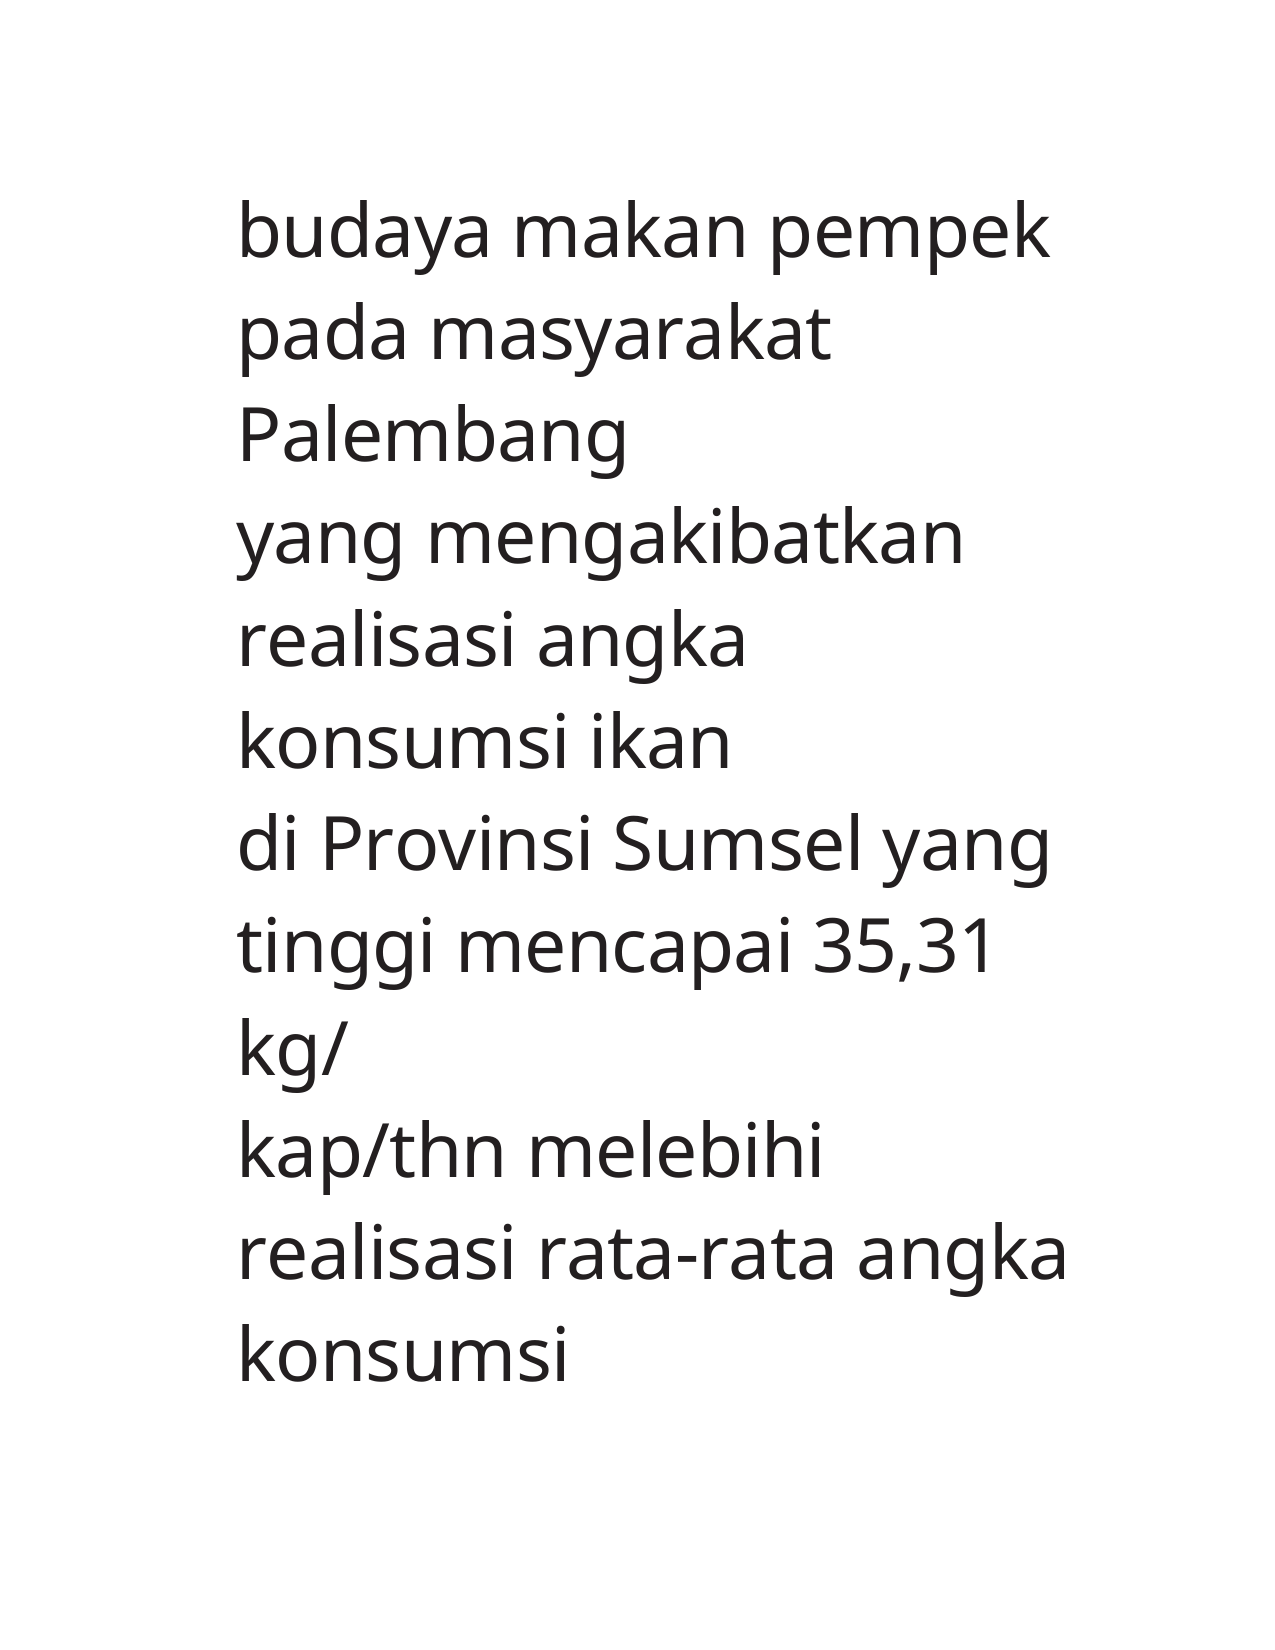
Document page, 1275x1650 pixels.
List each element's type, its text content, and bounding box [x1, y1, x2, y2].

text di Provinsi Sumsel yang tinggi mencapai 35,31 kg/ [236, 790, 1098, 1097]
text kap/thn melebihi realisasi rata-rata angka konsumsi [236, 1097, 1098, 1403]
text budaya makan pempek pada masyarakat Palembang [236, 177, 1098, 484]
text yang mengakibatkan realisasi angka konsumsi ikan [236, 484, 1098, 790]
